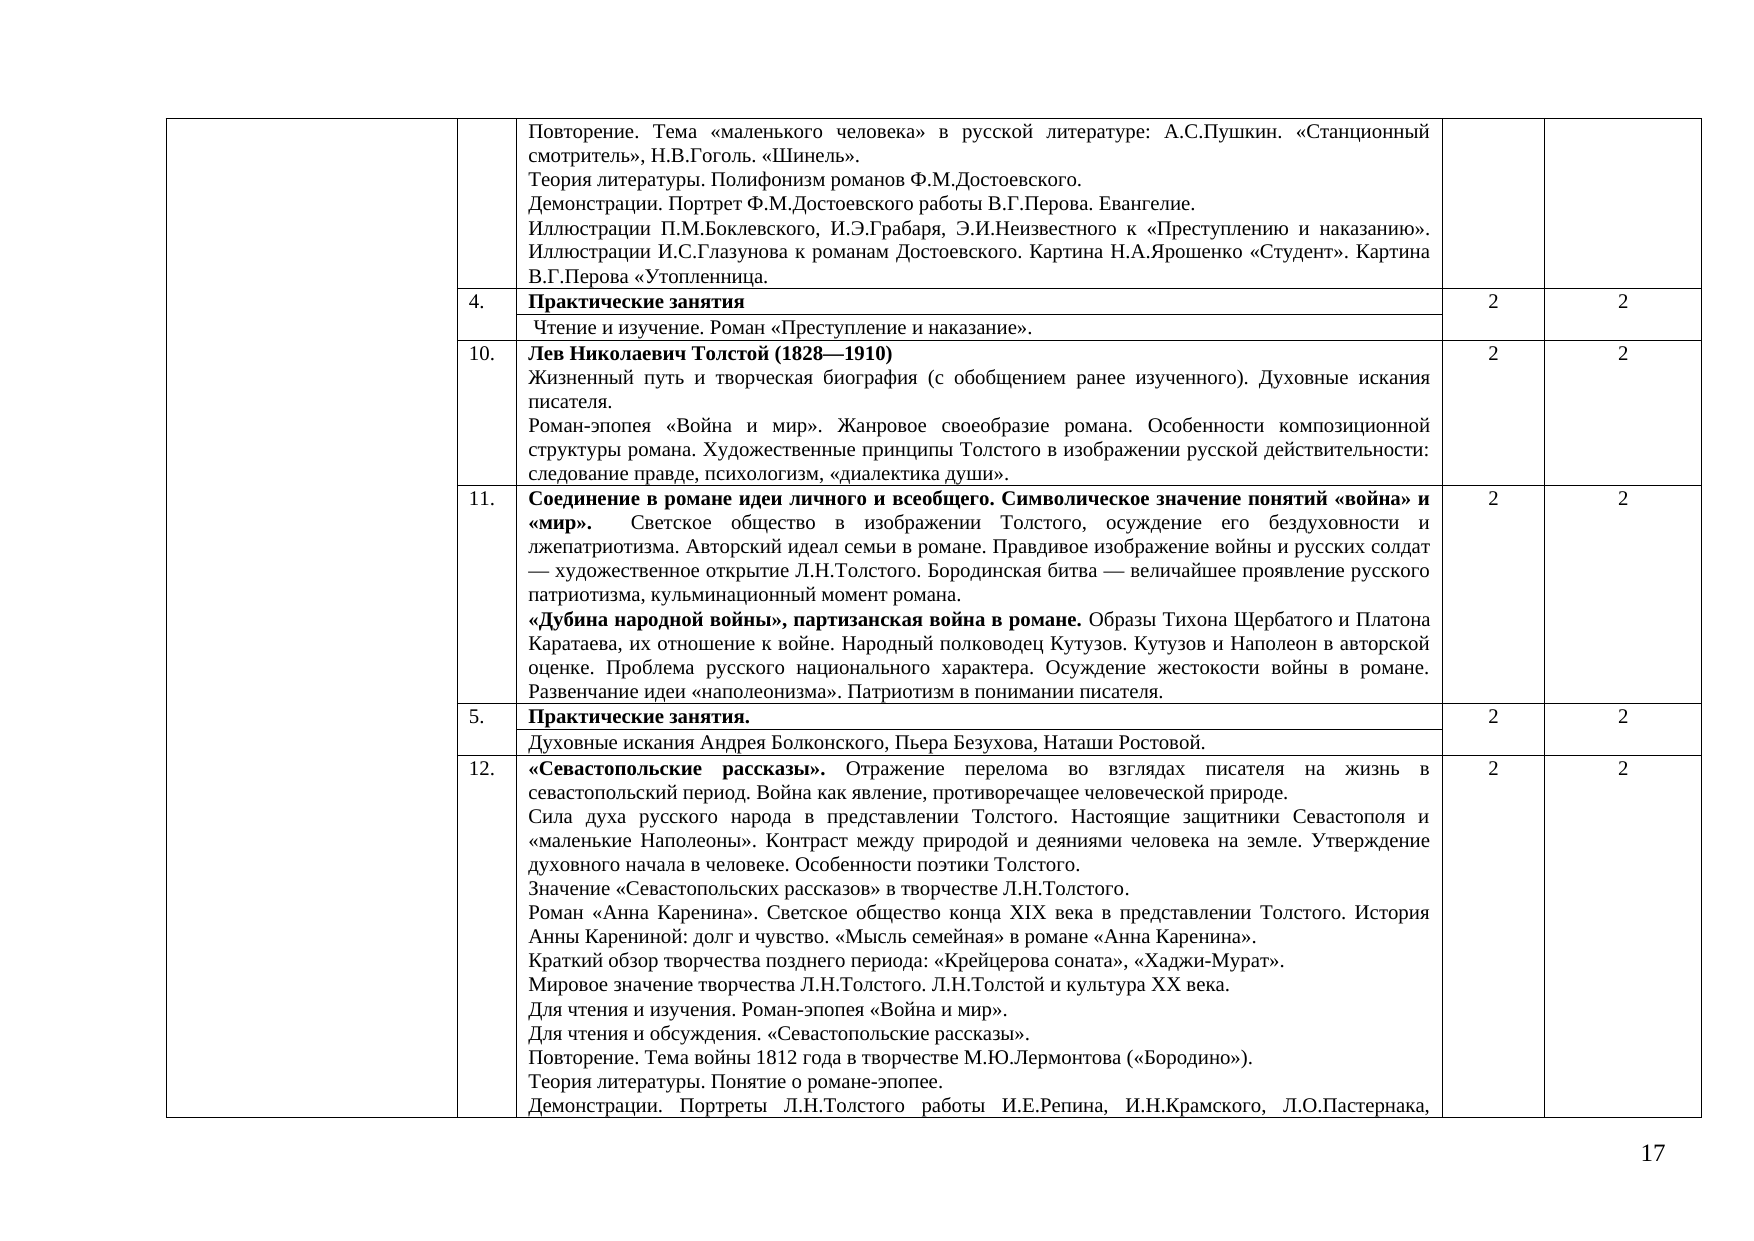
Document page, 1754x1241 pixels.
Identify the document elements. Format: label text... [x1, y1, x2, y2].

table_cell 2 [1545, 704, 1701, 755]
table_cell Соединение в романе идеи личного и всеобщего. Символическое значение понятий «война» и «мир». Светское общество в изображении Толстого, осуждение его бездуховности и лжепатриотизма. Авторский идеал семьи в романе. Правдивое изображение войны и русских солдат — художественное открытие Л.Н.Толстого. Бородинская битва — величайшее проявление русского патриотизма, кульминационный момент романа. «Дубина народной войны», партизанская война в романе. Образы Тихона Щербатого и Платона Каратаева, их отношение к войне. Народный полководец Кутузов. Кутузов и Наполеон в авторской оценке. Проблема русского национального характера. Осуждение жестокости войны в романе. Развенчание идеи «наполеонизма». Патриотизм в понимании писателя. [517, 486, 1442, 703]
table_cell 2 [1443, 486, 1544, 703]
table_cell 2 [1443, 119, 1544, 288]
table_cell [517, 119, 1442, 288]
table_cell Чтение и изучение. Роман «Преступление и наказание». [517, 315, 1442, 340]
table_cell 2 [1545, 756, 1701, 1117]
table_cell 9 [458, 119, 516, 288]
table_cell 2 [1545, 119, 1701, 288]
table_cell Духовные искания Андрея Болконского, Пьера Безухова, Наташи Ростовой. [517, 730, 1442, 755]
table_cell 11. [458, 486, 516, 703]
table_cell 2 [1443, 704, 1544, 755]
table_cell Лев Николаевич Толстой (1828—1910) Жизненный путь и творческая биография (с обобщением ранее изученного). Духовные искания писателя. Роман-эпопея «Война и мир». Жанровое своеобразие романа. Особенности композиционной структуры романа. Художественные принципы Толстого в изображении русской действительности: следование правде, психологизм, «диалектика души». [517, 341, 1442, 485]
table_cell 2 [1545, 486, 1701, 703]
table_cell 4. [458, 289, 516, 340]
table_cell 2 [1443, 289, 1544, 340]
table_cell Практические занятия [517, 289, 1442, 314]
table_cell Практические занятия. [517, 704, 1442, 729]
table_cell 2 [1545, 341, 1701, 485]
table_cell 5. [458, 704, 516, 755]
table_cell 2 [1443, 756, 1544, 1117]
table_cell 12. [458, 756, 516, 1117]
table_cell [517, 756, 1442, 1117]
table_cell 2 [1545, 289, 1701, 340]
table_cell 2 [1443, 341, 1544, 485]
table_cell 10. [458, 341, 516, 485]
